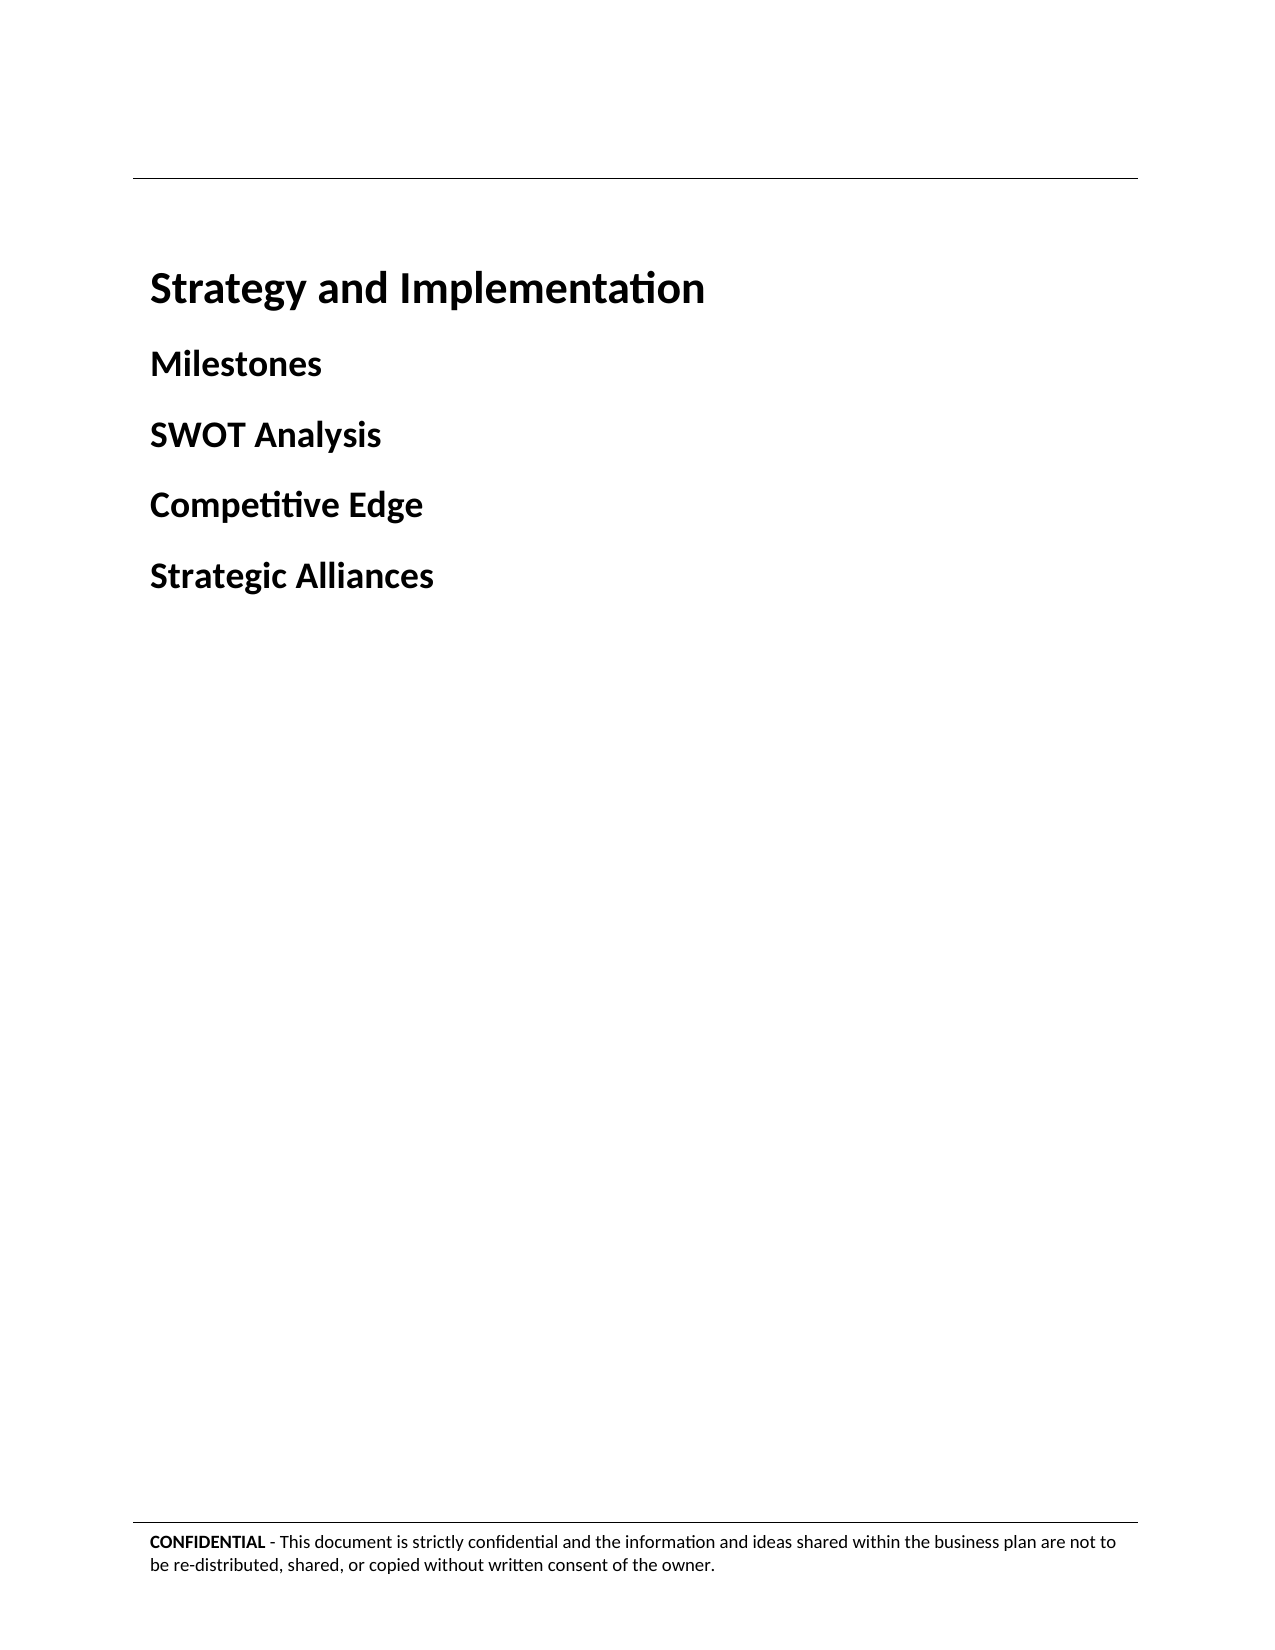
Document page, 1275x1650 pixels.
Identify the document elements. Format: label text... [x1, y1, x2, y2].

subtitle Milestones [150, 340, 1125, 386]
subtitle Competitive Edge [150, 481, 1125, 527]
subtitle SWOT Analysis [150, 411, 1125, 456]
subtitle Strategic Alliances [150, 552, 1125, 598]
subtitle Strategy and Implementation [150, 259, 1125, 315]
